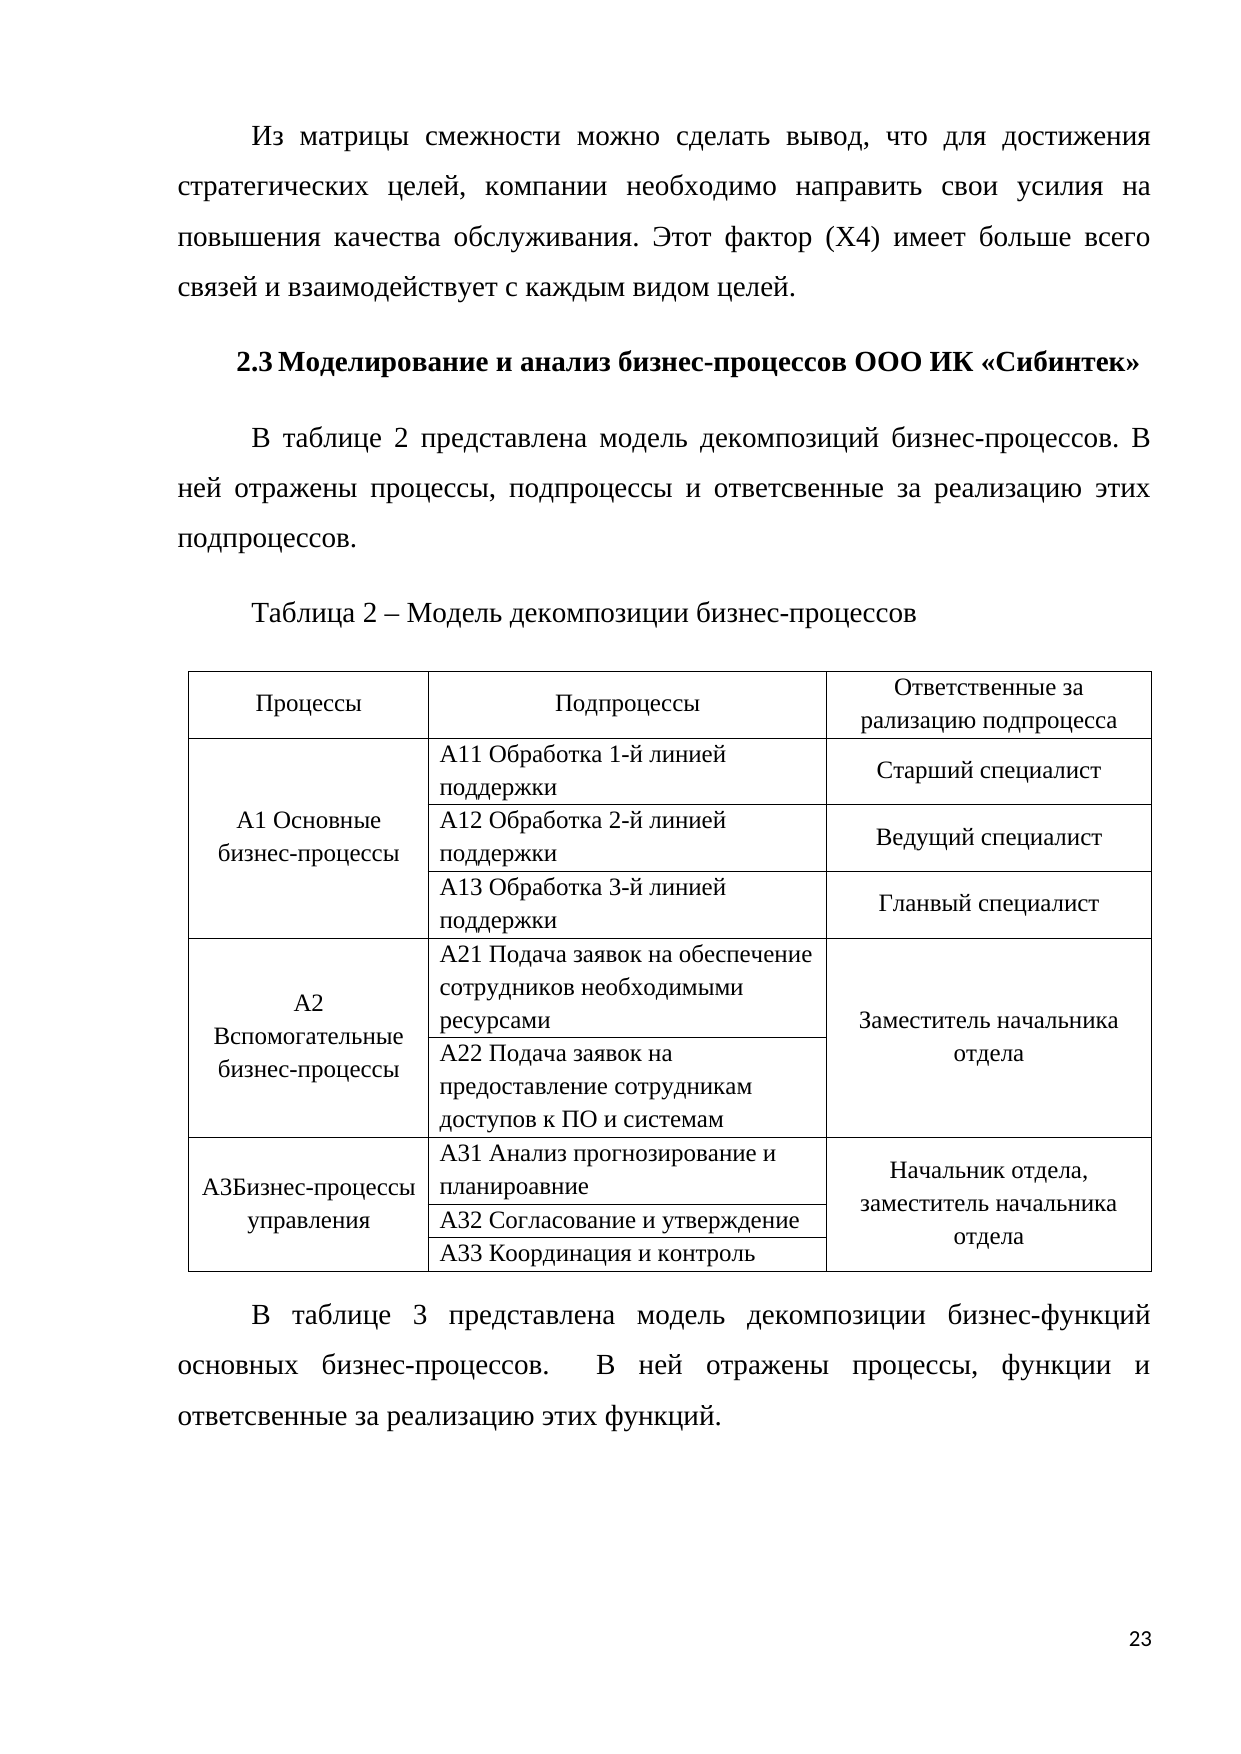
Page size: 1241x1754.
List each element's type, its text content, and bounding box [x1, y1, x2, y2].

table_cell Ведущий специалист [827, 805, 1151, 871]
table_header Ответственные за рализацию подпроцесса [827, 672, 1151, 738]
table_cell А32 Согласование и утверждение [429, 1205, 826, 1237]
table_cell А11 Обработка 1-й линией поддержки [429, 739, 826, 804]
table_cell Гланвый специалист [827, 872, 1151, 938]
table_cell А1 Основные бизнес-процессы [189, 739, 428, 938]
text В таблице 3 представлена модель декомпозиции бизнес-функций основных бизнес-процессов. В ней отражены процессы, функции и ответсвенные за реализацию этих функций. [177, 1297, 1152, 1431]
table_cell Начальник отдела, заместитель начальника отдела [827, 1138, 1151, 1271]
table_cell А3Бизнес-процессы управления [189, 1138, 428, 1271]
table_cell А21 Подача заявок на обеспечение сотрудников необходимыми ресурсами [429, 939, 826, 1037]
table_cell А22 Подача заявок на предоставление сотрудникам доступов к ПО и системам [429, 1038, 826, 1137]
text В таблице 2 представлена модель декомпозиций бизнес-процессов. В ней отражены процессы, подпроцессы и ответсвенные за реализацию этих подпроцессов. [177, 420, 1152, 554]
table_cell А31 Анализ прогнозирование и планироавние [429, 1138, 826, 1204]
table_header Процессы [189, 672, 428, 738]
table_cell А12 Обработка 2-й линией поддержки [429, 805, 826, 871]
table_cell А2 Вспомогательные бизнес-процессы [189, 939, 428, 1137]
text Таблица 2 – Модель декомпозиции бизнес-процессов [177, 596, 1152, 629]
text Из матрицы смежности можно сделать вывод, что для достижения стратегических целей, компании необходимо направить свои усилия на повышения качества обслуживания. Этот фактор (Х4) имеет больше всего связей и взаимодействует с каждым видом целей. [177, 118, 1152, 303]
table_header Подпроцессы [429, 672, 826, 738]
text 2.3 Моделирование и анализ бизнес-процессов ООО ИК «Сибинтек» [236, 344, 1152, 378]
table_cell Заместитель начальника отдела [827, 939, 1151, 1137]
table_cell Старший специалист [827, 739, 1151, 804]
table_cell А13 Обработка 3-й линией поддержки [429, 872, 826, 938]
table_cell А33 Координация и контроль [429, 1238, 826, 1271]
